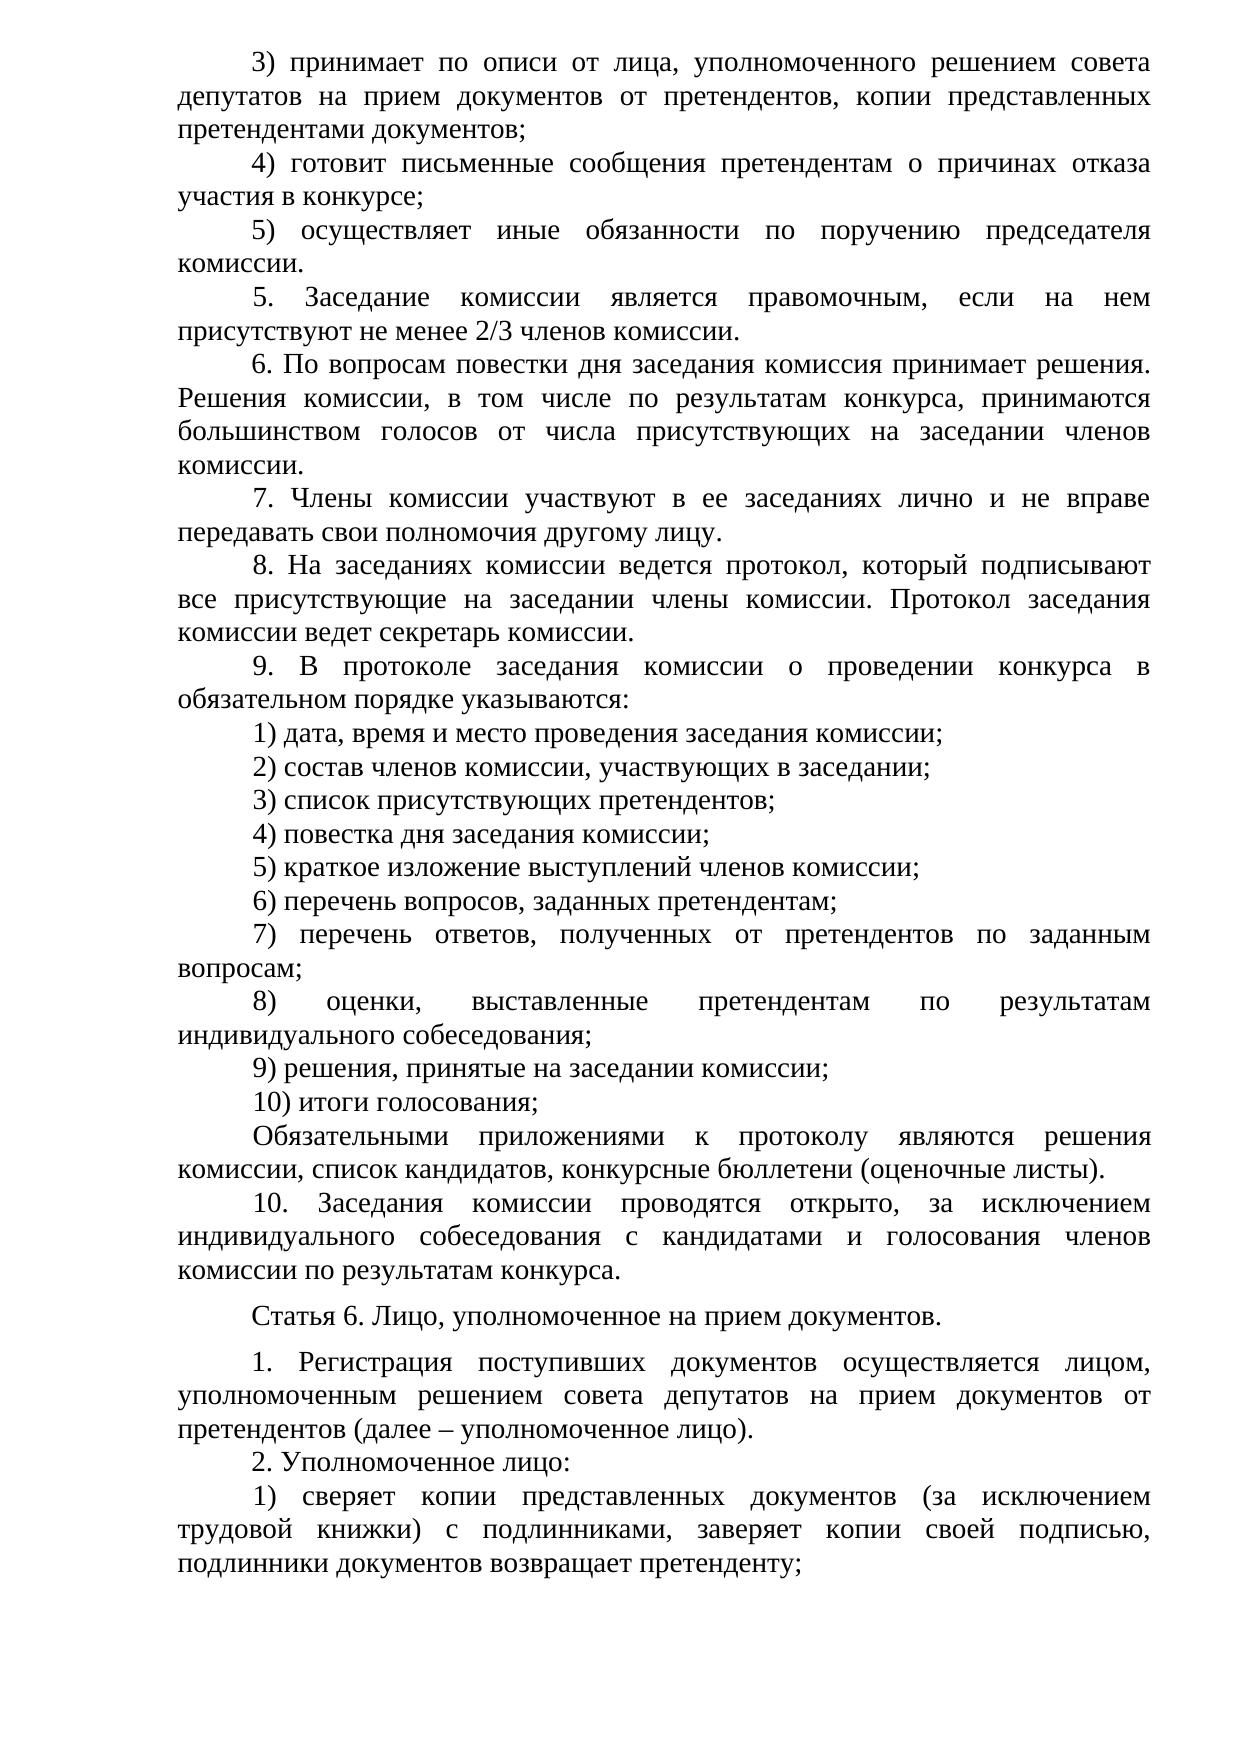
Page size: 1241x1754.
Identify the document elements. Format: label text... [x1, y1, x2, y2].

text 8. На заседаниях комиссии ведется протокол, который подписывают все присутствующие на заседании члены комиссии. Протокол заседания комиссии ведет секретарь комиссии. [177, 547, 1152, 648]
text 4) повестка дня заседания комиссии; [177, 816, 1152, 849]
text 3) принимает по описи от лица, уполномоченного решением совета депутатов на прием документов от претендентов, копии представленных претендентами документов; [177, 44, 1152, 145]
text 5. Заседание комиссии является правомочным, если на нем присутствуют не менее 2/3 членов комиссии. [177, 279, 1152, 346]
text 5) краткое изложение выступлений членов комиссии; [177, 849, 1152, 883]
text Обязательными приложениями к протоколу являются решения комиссии, список кандидатов, конкурсные бюллетени (оценочные листы). [177, 1118, 1152, 1185]
text 7. Члены комиссии участвуют в ее заседаниях лично и не вправе передавать свои полномочия другому лицу. [177, 480, 1152, 547]
text 10. Заседания комиссии проводятся открыто, за исключением индивидуального собеседования с кандидатами и голосования членов комиссии по результатам конкурса. [177, 1185, 1152, 1285]
text 9) решения, принятые на заседании комиссии; [177, 1051, 1152, 1084]
text 1) сверяет копии представленных документов (за исключением трудовой книжки) с подлинниками, заверяет копии своей подписью, подлинники документов возвращает претенденту; [177, 1478, 1152, 1579]
text 8) оценки, выставленные претендентам по результатам индивидуального собеседования; [177, 983, 1152, 1051]
text 6. По вопросам повестки дня заседания комиссия принимает решения. Решения комиссии, в том числе по результатам конкурса, принимаются большинством голосов от числа присутствующих на заседании членов комиссии. [177, 346, 1152, 480]
text 7) перечень ответов, полученных от претендентов по заданным вопросам; [177, 916, 1152, 983]
text 3) список присутствующих претендентов; [177, 782, 1152, 816]
text 2) состав членов комиссии, участвующих в заседании; [177, 749, 1152, 782]
text 9. В протоколе заседания комиссии о проведении конкурса в обязательном порядке указываются: [177, 648, 1152, 715]
text 1) дата, время и место проведения заседания комиссии; [177, 715, 1152, 749]
text 1. Регистрация поступивших документов осуществляется лицом, уполномоченным решением совета депутатов на прием документов от претендентов (далее – уполномоченное лицо). [177, 1344, 1152, 1444]
text 4) готовит письменные сообщения претендентам о причинах отказа участия в конкурсе; [177, 145, 1152, 212]
text 5) осуществляет иные обязанности по поручению председателя комиссии. [177, 212, 1152, 279]
text 10) итоги голосования; [177, 1084, 1152, 1118]
text Статья 6. Лицо, уполномоченное на прием документов. [177, 1298, 1152, 1331]
text 6) перечень вопросов, заданных претендентам; [177, 883, 1152, 916]
text 2. Уполномоченное лицо: [177, 1444, 1152, 1478]
